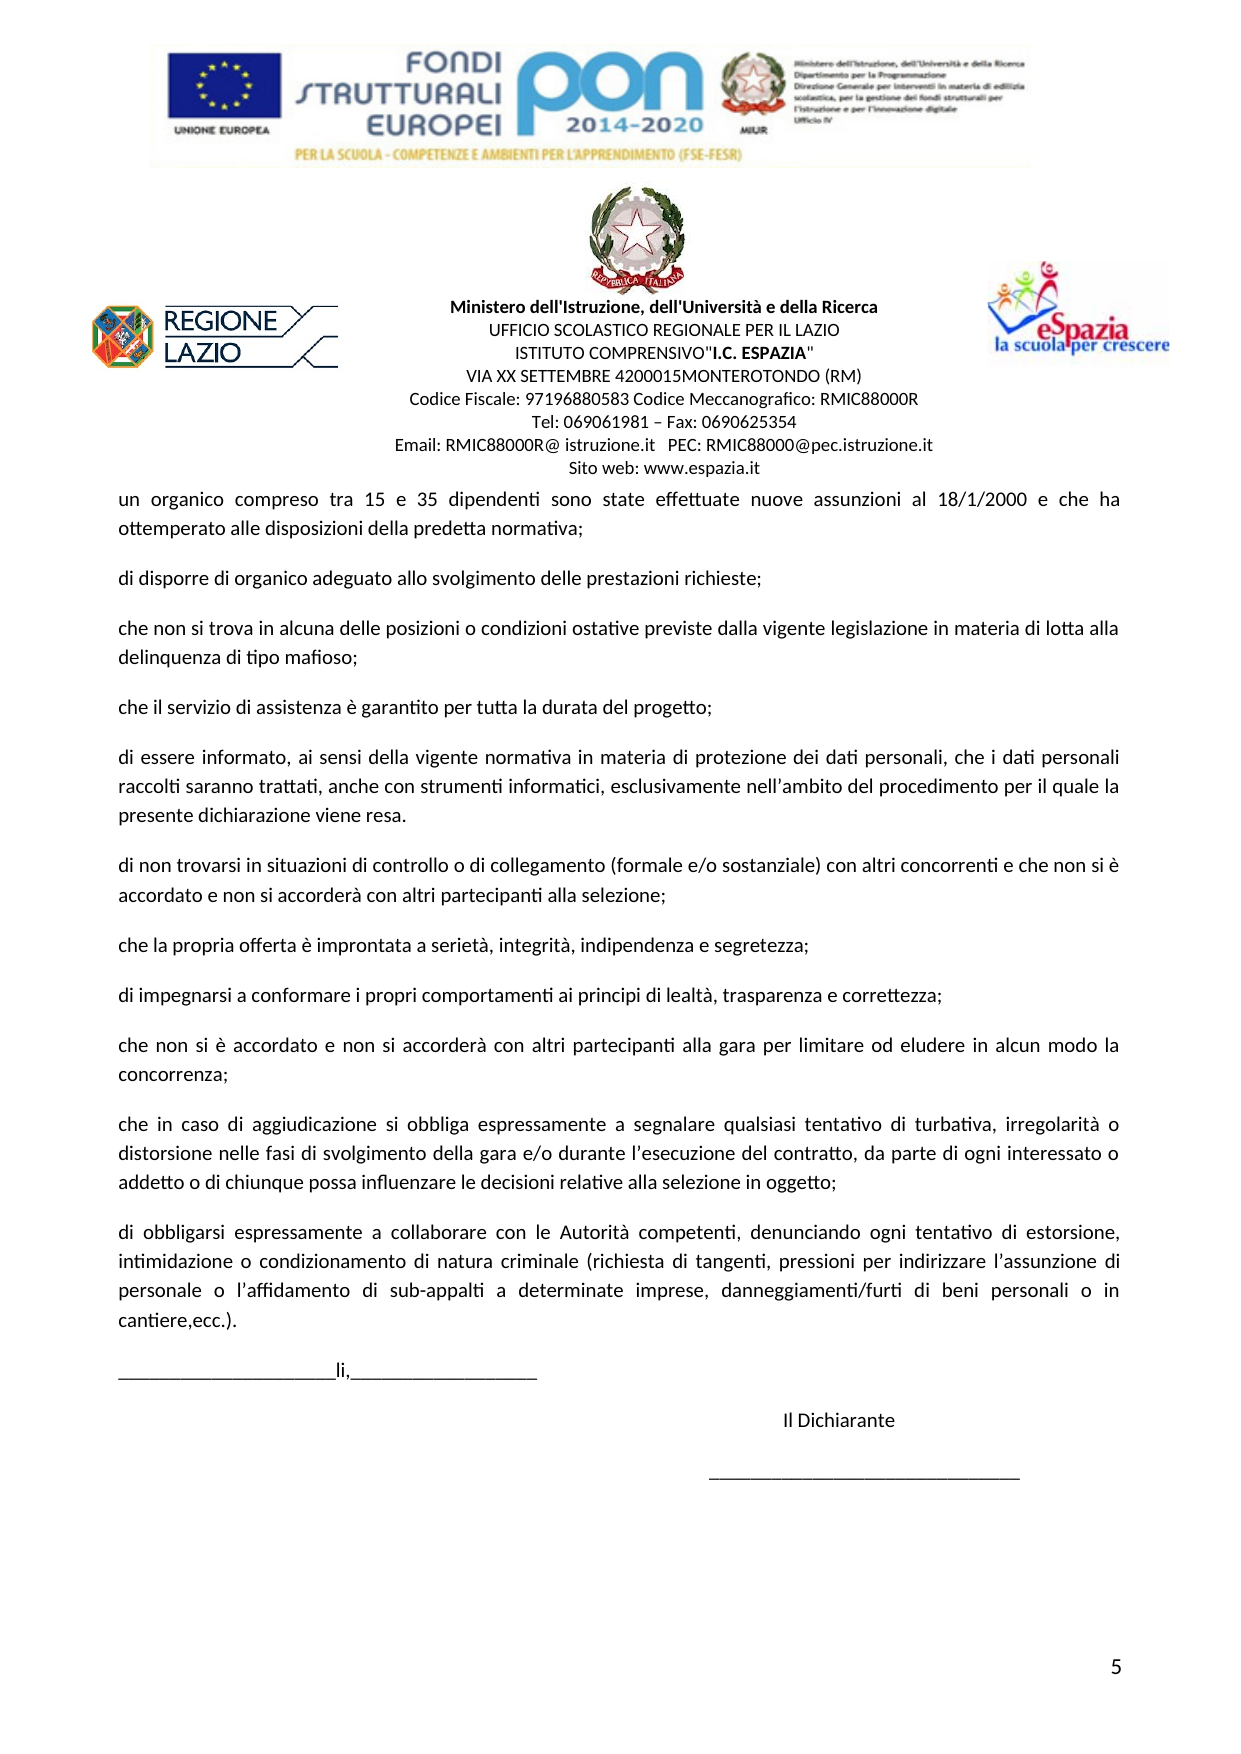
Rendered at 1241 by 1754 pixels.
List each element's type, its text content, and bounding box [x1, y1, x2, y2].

text _____________________li,__________________ [118, 1357, 1122, 1382]
picture [150, 44, 1032, 168]
text di impegnarsi a conformare i propri comportamenti ai principi di lealtà, trasparenza e correttezza; [118, 982, 1122, 1007]
picture [987, 261, 1170, 368]
text di obbligarsi espressamente a collaborare con le Autorità competenti, denunciando ogni tentativo di estorsione, intimidazione o condizionamento di natura criminale (richiesta di tangenti, pressioni per indirizzare l’assunzione di personale o l’affidamento di sub-appalti a determinate imprese, danneggiamenti/furti di beni personali o in cantiere,ecc.). [118, 1219, 1122, 1332]
text di non trovarsi in situazioni di controllo o di collegamento (formale e/o sostanziale) con altri concorrenti e che non si è accordato e non si accorderà con altri partecipanti alla selezione; [118, 853, 1122, 907]
text Il Dichiarante [709, 1407, 1122, 1432]
picture [59, 251, 386, 430]
text che non si è accordato e non si accorderà con altri partecipanti alla gara per limitare od eludere in alcun modo la concorrenza; [118, 1032, 1122, 1086]
text di disporre di organico adeguato allo svolgimento delle prestazioni richieste; [118, 565, 1122, 591]
text che in caso di aggiudicazione si obbliga espressamente a segnalare qualsiasi tentativo di turbativa, irregolarità o distorsione nelle fasi di svolgimento della gara e/o durante l’esecuzione del contratto, da parte di ogni interessato o addetto o di chiunque possa influenzare le decisioni relative alla selezione in oggetto; [118, 1111, 1122, 1195]
text che la propria offerta è improntata a serietà, integrità, indipendenza e segretezza; [118, 932, 1122, 957]
picture [585, 181, 691, 300]
text di essere informato, ai sensi della vigente normativa in materia di protezione dei dati personali, che i dati personali raccolti saranno trattati, anche con strumenti informatici, esclusivamente nell’ambito del procedimento per il quale la presente dichiarazione viene resa. [118, 744, 1122, 828]
text ______________________________ [709, 1457, 1122, 1482]
text che non si trova in alcuna delle posizioni o condizioni ostative previste dalla vigente legislazione in materia di lotta alla delinquenza di tipo mafioso; [118, 615, 1122, 670]
text che il servizio di assistenza è garantito per tutta la durata del progetto; [118, 694, 1122, 720]
